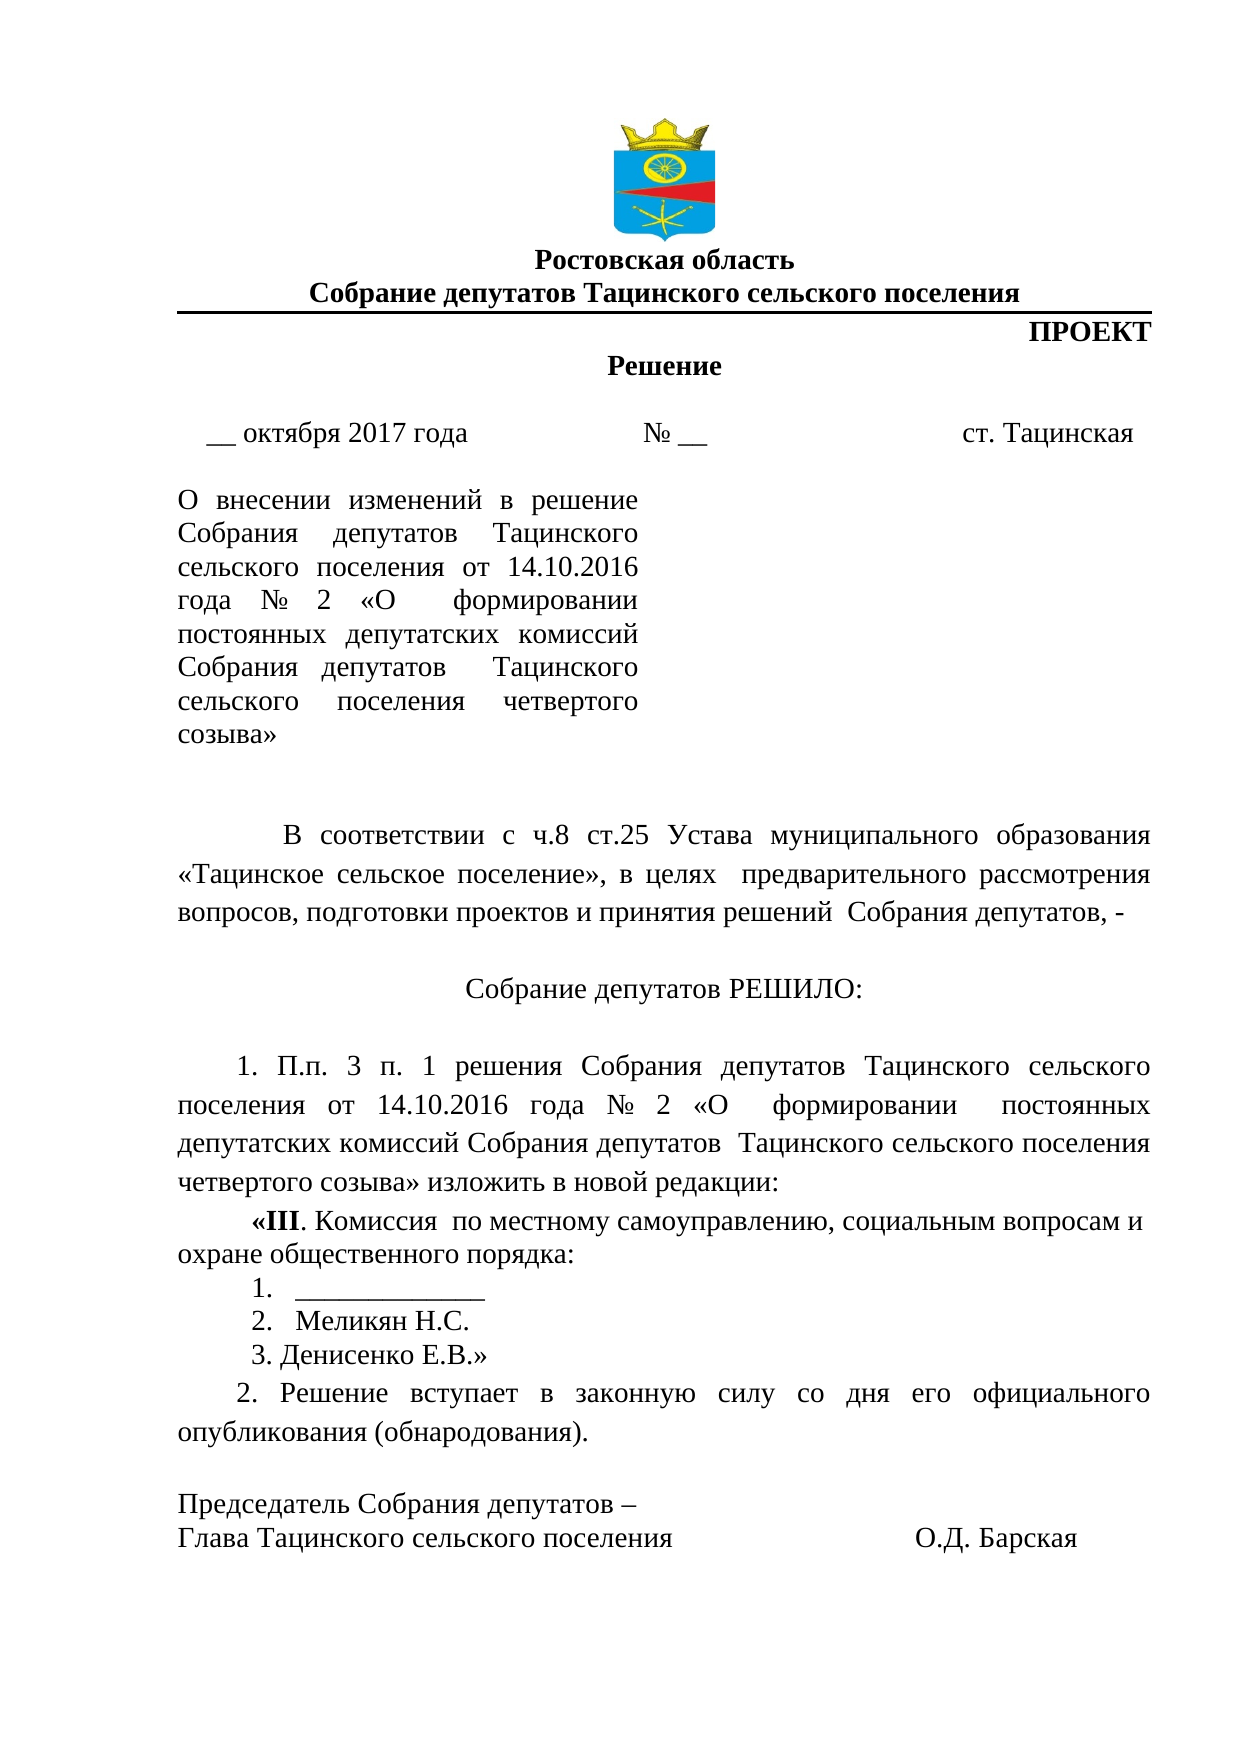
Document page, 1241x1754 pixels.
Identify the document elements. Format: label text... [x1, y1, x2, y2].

text ПРОЕКТ [177, 314, 1152, 348]
list Меликян Н.С. [177, 1303, 1152, 1337]
text Глава Тацинского сельского поселения О.Д. Барская [177, 1520, 1152, 1553]
list _____________ [177, 1270, 1152, 1303]
text 2. Решение вступает в законную силу со дня его официального опубликования (обнародования). [177, 1375, 1152, 1447]
text Собрание депутатов РЕШИЛО: [177, 971, 1152, 1005]
text __ октября 2017 года № __ ст. Тацинская [177, 415, 1152, 448]
text Председатель Собрания депутатов – [177, 1486, 1152, 1520]
text «III. Комиссия по местному самоуправлению, социальным вопросам и охране общественного порядка: [177, 1203, 1152, 1270]
text 3. Денисенко Е.В.» [177, 1337, 1152, 1370]
text 1. П.п. 3 п. 1 решения Собрания депутатов Тацинского сельского поселения от 14.10.2016 года № 2 «О формировании постоянных депутатских комиссий Собрания депутатов Тацинского сельского поселения четвертого созыва» изложить в новой редакции: [177, 1048, 1152, 1198]
text Собрание депутатов Тацинского сельского поселения [177, 275, 1152, 311]
text Решение [177, 348, 1152, 381]
text В соответствии с ч.8 ст.25 Устава муниципального образования «Тацинское сельское поселение», в целях предварительного рассмотрения вопросов, подготовки проектов и принятия решений Собрания депутатов, - [177, 817, 1152, 928]
text Ростовская область [177, 242, 1152, 275]
picture [613, 118, 716, 242]
table_header О внесении изменений в решение Собрания депутатов Тацинского сельского поселения от 14.10.2016 года № 2 «О формировании постоянных депутатских комиссий Собрания депутатов Тацинского сельского поселения четвертого созыва» [166, 482, 650, 750]
